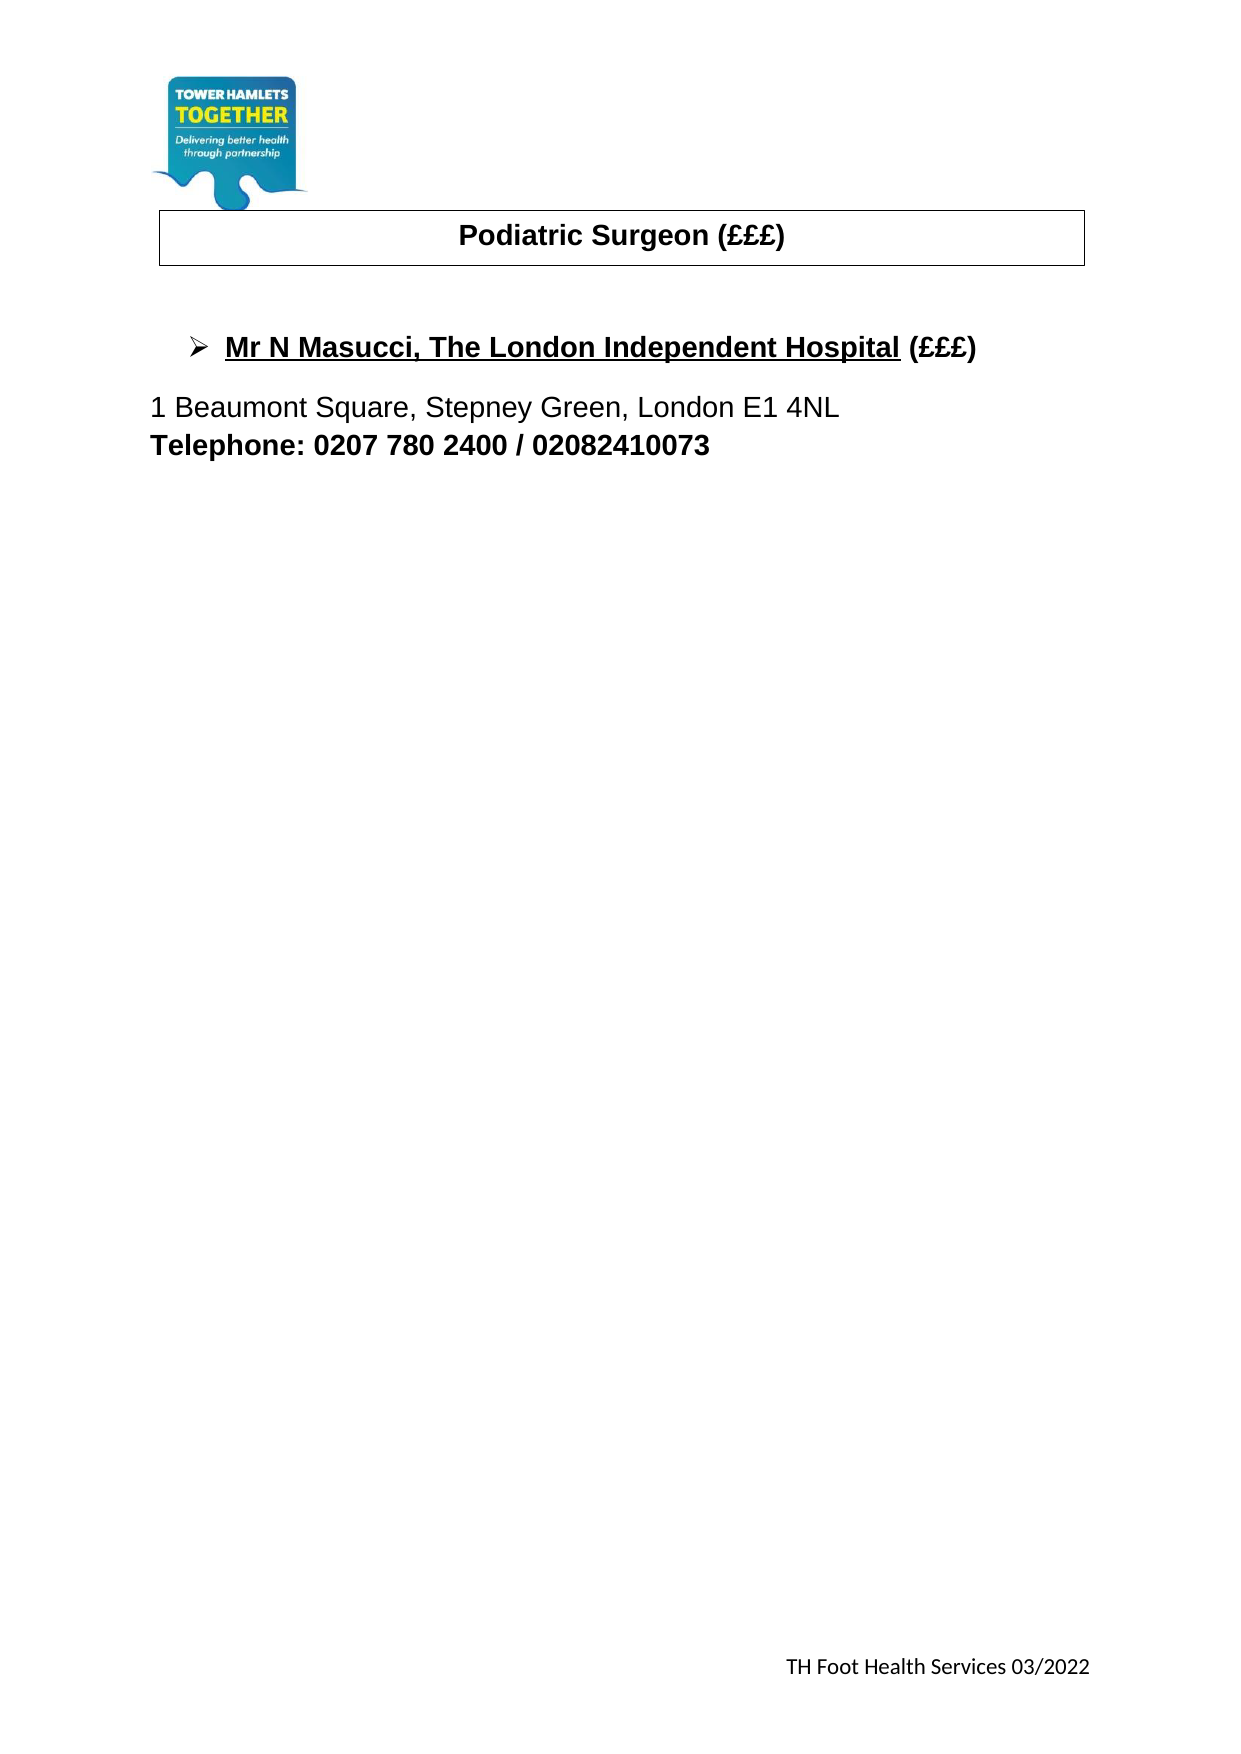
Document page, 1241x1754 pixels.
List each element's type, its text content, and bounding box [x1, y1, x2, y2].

list Mr N Masucci, The London Independent Hospital (£££) [187, 330, 1090, 364]
text 1 Beaumont Square, Stepney Green, London E1 4NL [150, 389, 1090, 423]
text Telephone: 0207 780 2400 / 02082410073 [150, 428, 1090, 462]
